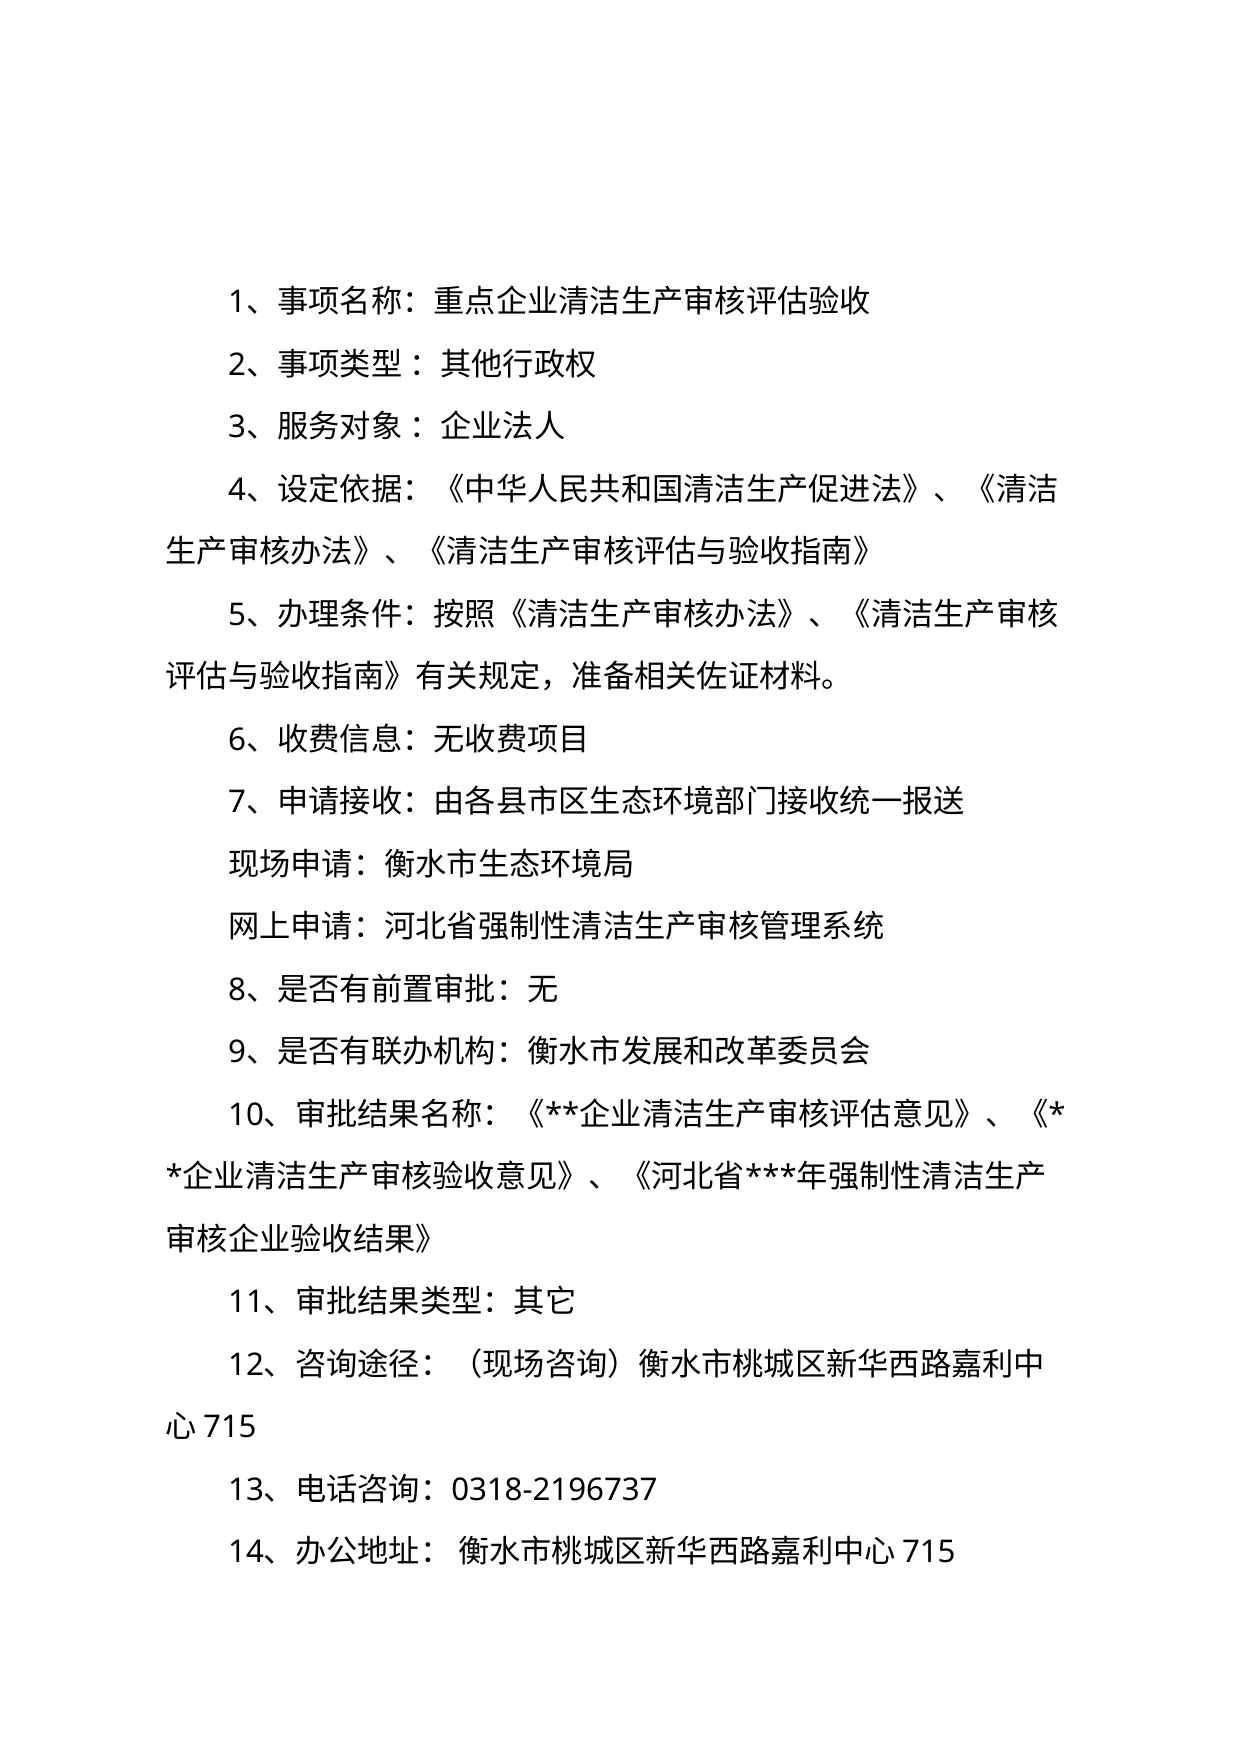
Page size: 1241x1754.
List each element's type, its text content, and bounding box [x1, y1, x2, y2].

text 4、设定依据：《中华人民共和国清洁生产促进法》、《清洁生产审核办法》、《清洁生产审核评估与验收指南》 [165, 450, 1075, 575]
text 12、咨询途径：（现场咨询）衡水市桃城区新华西路嘉利中心715 [165, 1325, 1075, 1450]
text 13、电话咨询：0318-2196737 [165, 1450, 1075, 1513]
text 14、办公地址： 衡水市桃城区新华西路嘉利中心715 [165, 1513, 1075, 1575]
text 5、办理条件：按照《清洁生产审核办法》、《清洁生产审核评估与验收指南》有关规定，准备相关佐证材料。 [165, 575, 1075, 700]
text 1、事项名称：重点企业清洁生产审核评估验收 [165, 263, 1075, 325]
text 8、是否有前置审批：无 [165, 950, 1075, 1013]
text 10、审批结果名称：《**企业清洁生产审核评估意见》、《**企业清洁生产审核验收意见》、《河北省***年强制性清洁生产审核企业验收结果》 [165, 1075, 1075, 1263]
text 2、事项类型 ：其他行政权 [165, 325, 1075, 388]
text 7、申请接收：由各县市区生态环境部门接收统一报送 [165, 763, 1075, 825]
text 网上申请：河北省强制性清洁生产审核管理系统 [165, 888, 1075, 950]
text 6、收费信息：无收费项目 [165, 700, 1075, 763]
text 3、服务对象 ：企业法人 [165, 388, 1075, 450]
text 9、是否有联办机构：衡水市发展和改革委员会 [165, 1013, 1075, 1075]
text 现场申请：衡水市生态环境局 [165, 825, 1075, 888]
text 11、审批结果类型：其它 [165, 1263, 1075, 1325]
